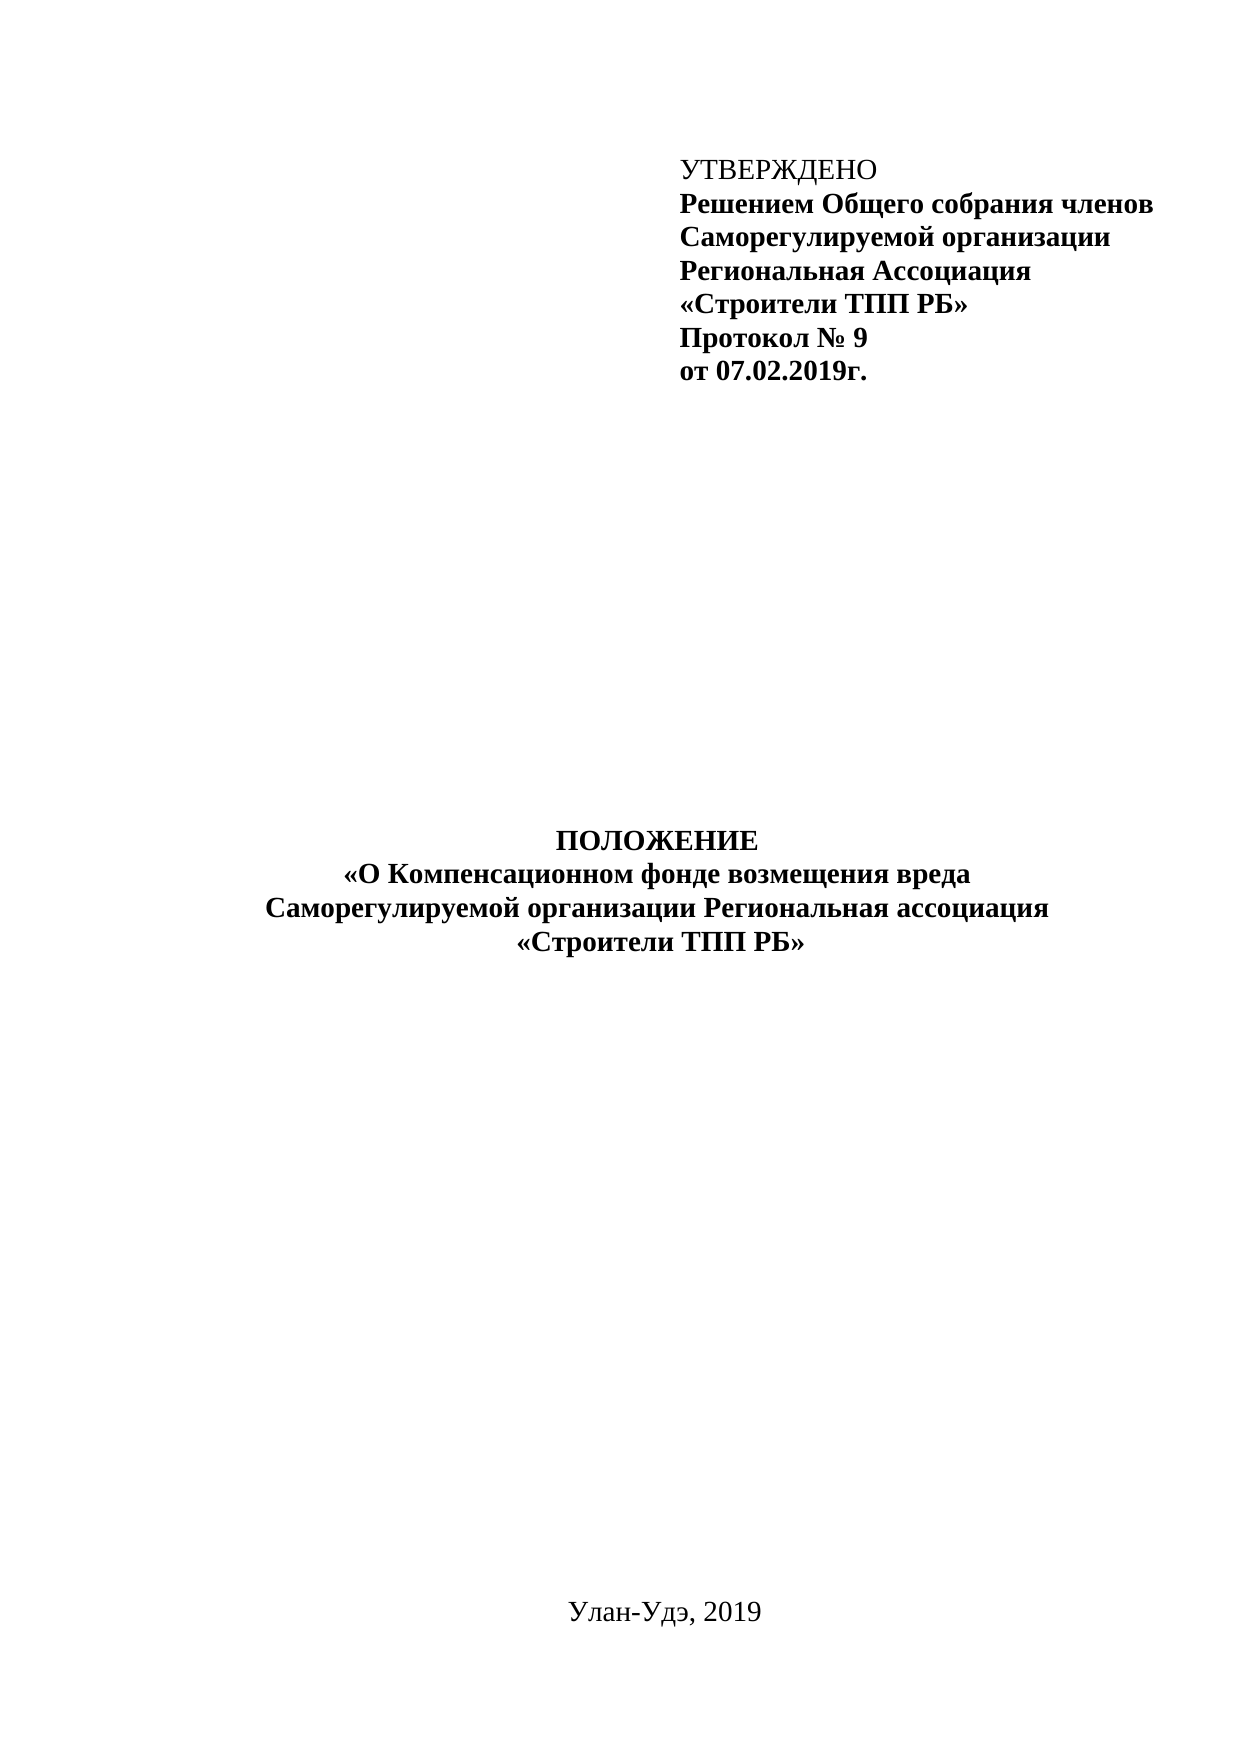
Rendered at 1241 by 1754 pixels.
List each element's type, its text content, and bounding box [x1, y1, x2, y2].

text от 07.02.2019г. [679, 353, 1166, 387]
text ПОЛОЖЕНИЕ [148, 823, 1166, 857]
text «Строители ТПП РБ» [148, 924, 1166, 957]
text Саморегулируемой организации Региональная ассоциация [148, 890, 1166, 924]
text Протокол № 9 [679, 320, 1166, 353]
text Улан-Удэ, 2019 [148, 1594, 1166, 1628]
text УТВЕРЖДЕНО [679, 152, 1166, 186]
text Решением Общего собрания членов Саморегулируемой организации [679, 186, 1166, 253]
text «О Компенсационном фонде возмещения вреда [148, 857, 1166, 890]
text Региональная Ассоциация [679, 253, 1166, 286]
text «Строители ТПП РБ» [679, 286, 1166, 320]
